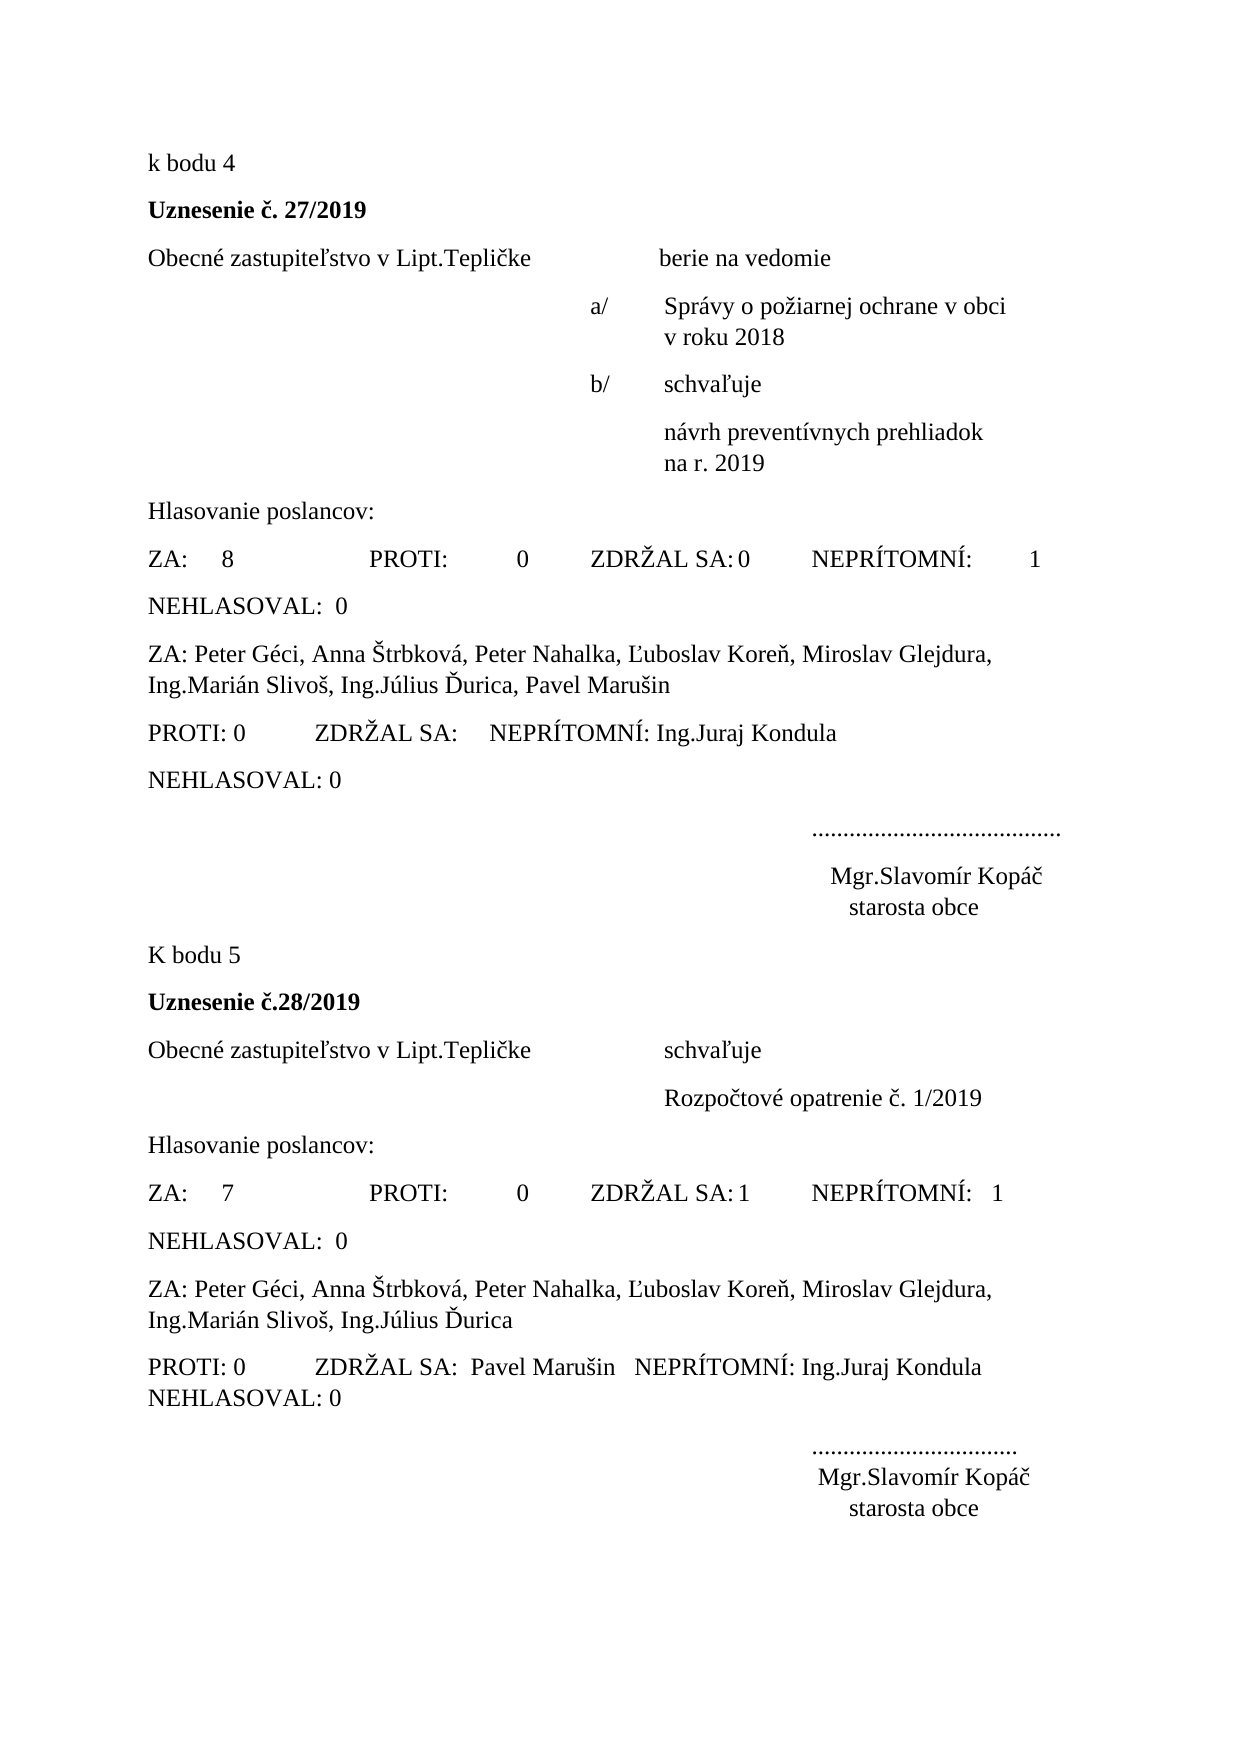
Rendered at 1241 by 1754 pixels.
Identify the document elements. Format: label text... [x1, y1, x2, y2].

text b/ schvaľuje [148, 369, 1093, 398]
text Obecné zastupiteľstvo v Lipt.Tepličke berie na vedomie [148, 243, 1093, 272]
text Mgr.Slavomír Kopáč starosta obce [148, 861, 1093, 921]
text Hlasovanie poslancov: [148, 496, 1093, 525]
text PROTI: 0 ZDRŽAL SA: NEPRÍTOMNÍ: Ing.Juraj Kondula [148, 718, 1093, 747]
text ZA: Peter Géci, Anna Štrbková, Peter Nahalka, Ľuboslav Koreň, Miroslav Glejdura, Ing.Marián Slivoš, Ing.Július Ďurica [148, 1274, 1093, 1333]
text Obecné zastupiteľstvo v Lipt.Tepličke schvaľuje [148, 1035, 1093, 1064]
text Hlasovanie poslancov: [148, 1131, 1093, 1159]
text NEHLASOVAL: 0 [148, 1226, 1093, 1255]
text Uznesenie č.28/2019 [148, 987, 1093, 1016]
text návrh preventívnych prehliadok na r. 2019 [148, 417, 1093, 477]
text Uznesenie č. 27/2019 [148, 195, 1093, 224]
text ................................. Mgr.Slavomír Kopáč starosta obce [148, 1431, 1093, 1522]
text ZA: Peter Géci, Anna Štrbková, Peter Nahalka, Ľuboslav Koreň, Miroslav Glejdura, Ing.Marián Slivoš, Ing.Július Ďurica, Pavel Marušin [148, 639, 1093, 699]
text K bodu 5 [148, 940, 1093, 968]
text Rozpočtové opatrenie č. 1/2019 [148, 1083, 1093, 1112]
text ........................................ [148, 813, 1093, 842]
text ZA: 7 PROTI: 0 ZDRŽAL SA: 1 NEPRÍTOMNÍ: 1 [148, 1178, 1093, 1207]
text k bodu 4 [148, 148, 1093, 176]
text NEHLASOVAL: 0 [148, 591, 1093, 620]
text PROTI: 0 ZDRŽAL SA: Pavel Marušin NEPRÍTOMNÍ: Ing.Juraj Kondula NEHLASOVAL: 0 [148, 1352, 1093, 1412]
text a/ Správy o požiarnej ochrane v obci v roku 2018 [148, 291, 1093, 351]
text NEHLASOVAL: 0 [148, 766, 1093, 794]
text ZA: 8 PROTI: 0 ZDRŽAL SA: 0 NEPRÍTOMNÍ: 1 [148, 544, 1093, 572]
